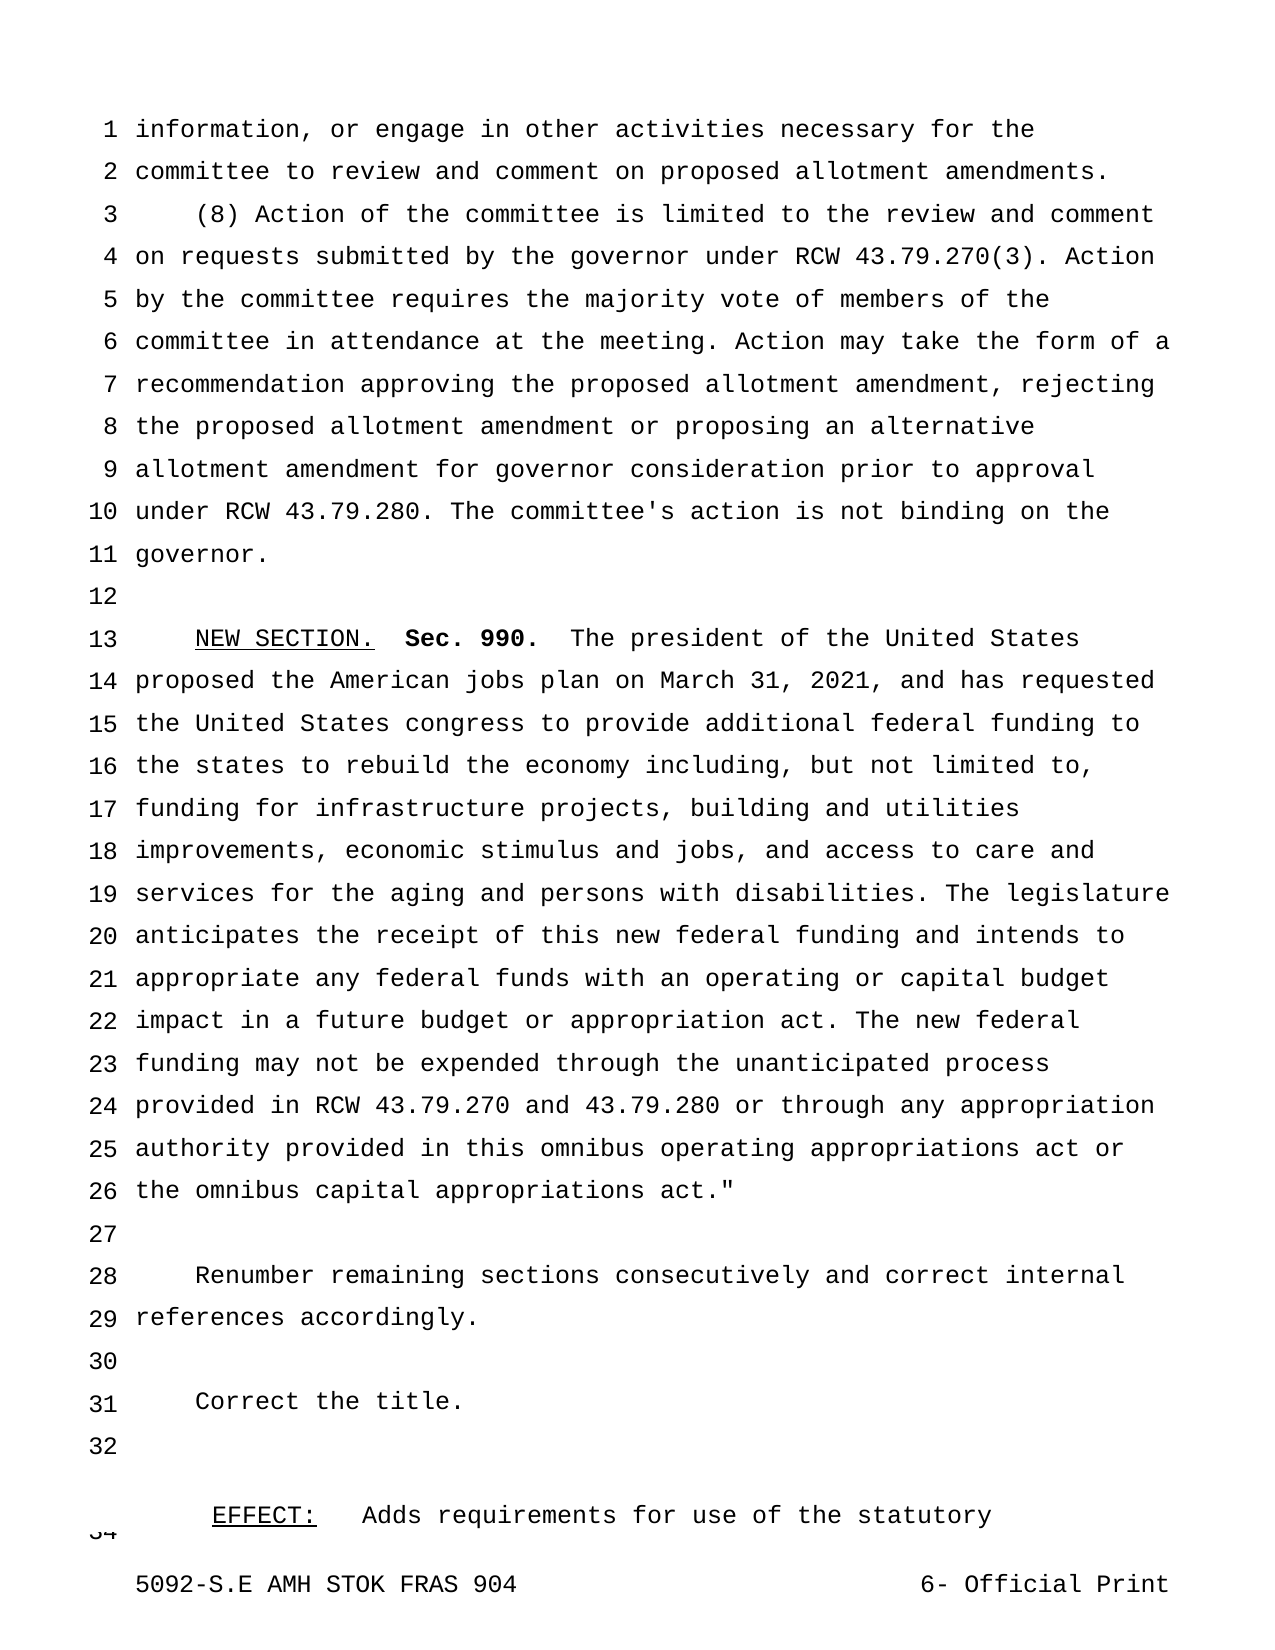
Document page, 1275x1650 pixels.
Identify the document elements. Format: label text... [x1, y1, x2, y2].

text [135, 103, 1170, 188]
text (8) Action of the committee is limited to the review and comment on requests submitted by the governor under RCW 43.79.270(3). Action by the committee requires the majority vote of members of the committee in attendance at the meeting. Action may take the form of a recommendation approving the proposed allotment amendment, rejecting the proposed allotment amendment or proposing an alternative allotment amendment for governor consideration prior to approval under RCW 43.79.280. The committee's action is not binding on the governor. [135, 188, 1170, 571]
text Correct the title. [135, 1376, 1170, 1418]
text NEW SECTION. Sec. 990. The president of the United States proposed the American jobs plan on March 31, 2021, and has requested the United States congress to provide additional federal funding to the states to rebuild the economy including, but not limited to, funding for infrastructure projects, building and utilities improvements, economic stimulus and jobs, and access to care and services for the aging and persons with disabilities. The legislature anticipates the receipt of this new federal funding and intends to appropriate any federal funds with an operating or capital budget impact in a future budget or appropriation act. The new federal funding may not be expended through the unanticipated process provided in RCW 43.79.270 and 43.79.280 or through any appropriation authority provided in this omnibus operating appropriations act or the omnibus capital appropriations act." [135, 612, 1170, 1207]
text Renumber remaining sections consecutively and correct internal references accordingly. [135, 1249, 1170, 1334]
